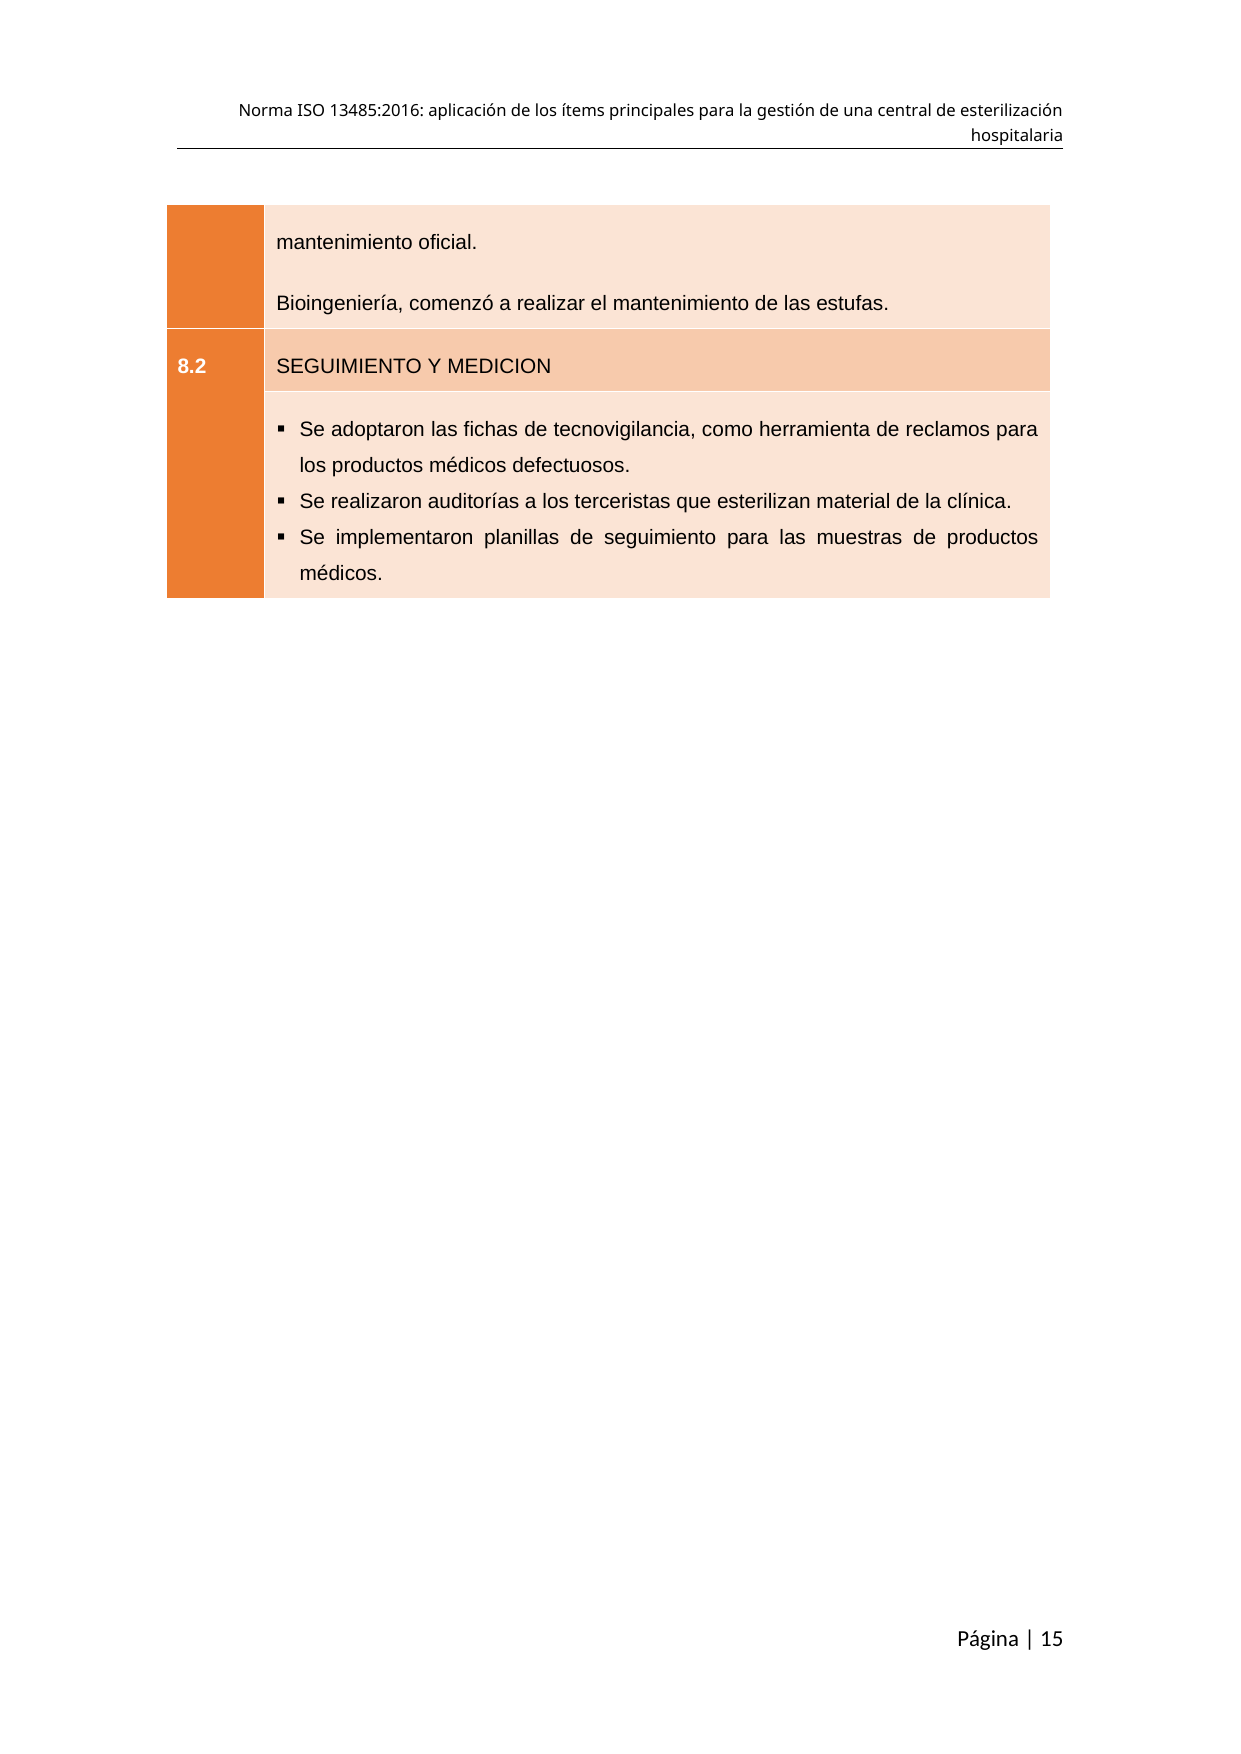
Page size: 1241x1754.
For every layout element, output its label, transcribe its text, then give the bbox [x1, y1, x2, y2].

table_cell SEGUIMIENTO Y MEDICION [265, 329, 1050, 391]
table_cell Se adoptaron las fichas de tecnovigilancia, como herramienta de reclamos para los productos médicos defectuosos. Se realizaron auditorías a los terceristas que esterilizan material de la clínica. Se implementaron planillas de seguimiento para las muestras de productos médicos. [265, 392, 1050, 598]
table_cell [265, 205, 1050, 328]
table_cell 8.2 [167, 329, 264, 598]
